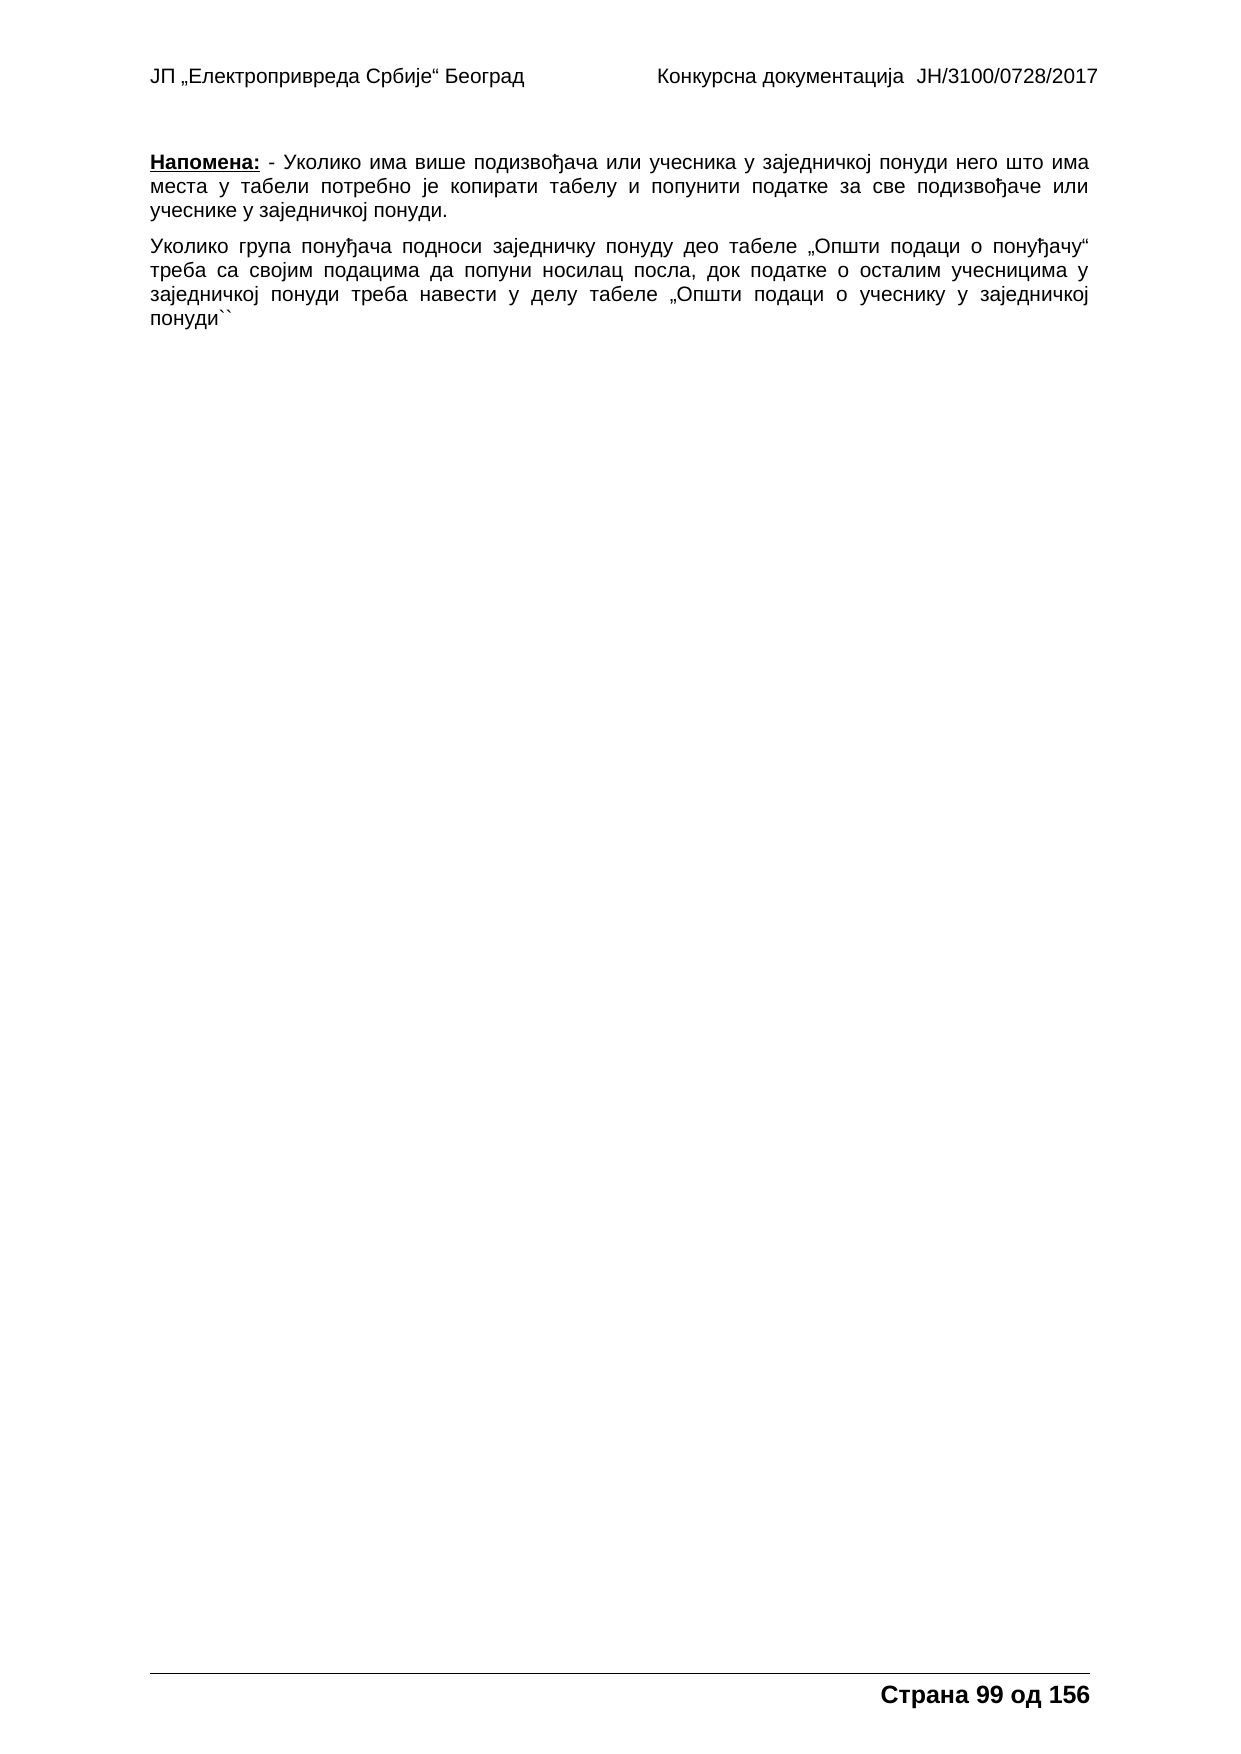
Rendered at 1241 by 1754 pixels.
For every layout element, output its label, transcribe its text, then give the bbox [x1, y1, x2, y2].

text Напомена: - Уколико има више подизвођача или учесника у заједничкој понуди него што има места у табели потребно је копирати табелу и попунити податке за све подизвођаче или учеснике у заједничкој понуди. [150, 150, 1090, 222]
text Уколико група понуђача подноси заједничку понуду део табеле „Општи подаци о понуђачу“ треба са својим подацима да попуни носилац посла, док податке о осталим учесницима у заједничкој понуди треба навести у делу табеле „Општи подаци о учеснику у заједничкој понуди`` [150, 234, 1090, 330]
